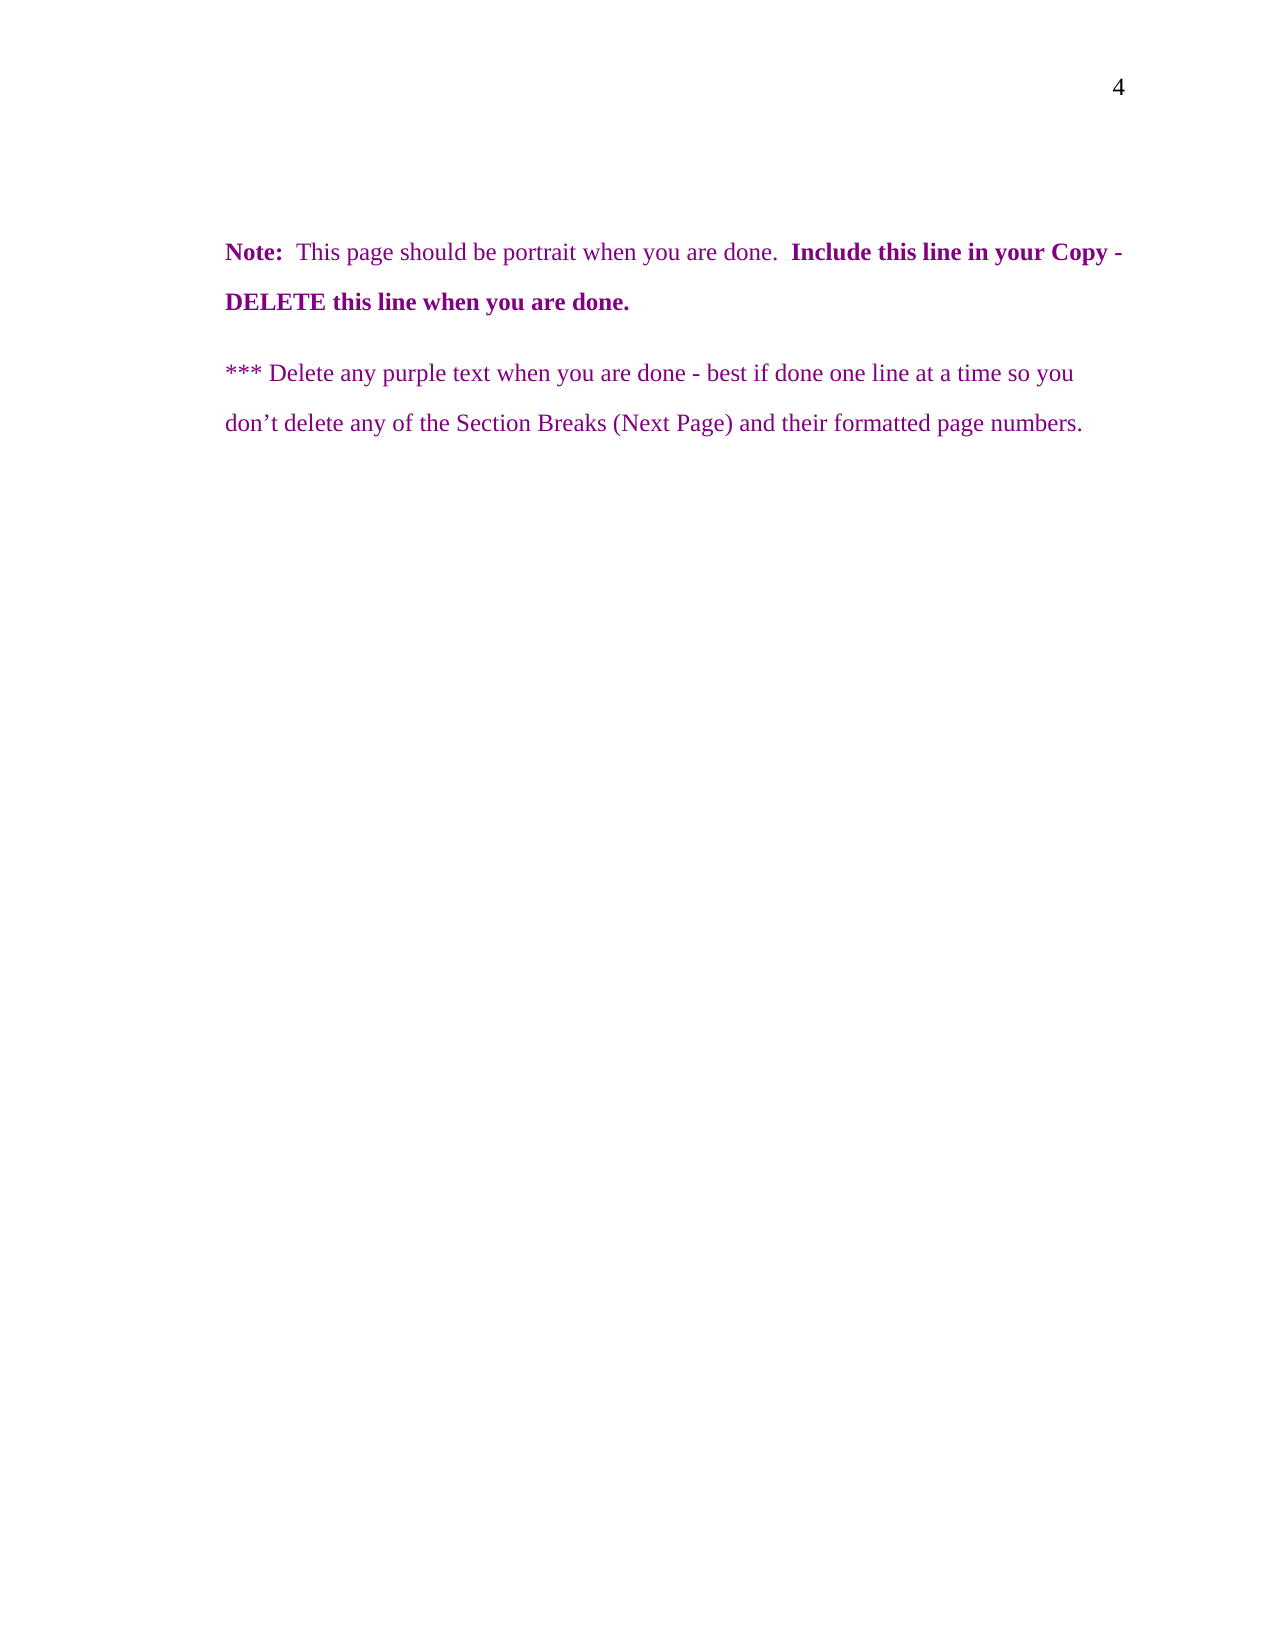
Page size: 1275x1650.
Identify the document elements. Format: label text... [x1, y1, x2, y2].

text Note: This page should be portrait when you are done. Include this line in your Copy - DELETE this line when you are done. [225, 221, 1125, 321]
text *** Delete any purple text when you are done - best if done one line at a time so you don’t delete any of the Section Breaks (Next Page) and their formatted page numbers. [225, 342, 1125, 442]
